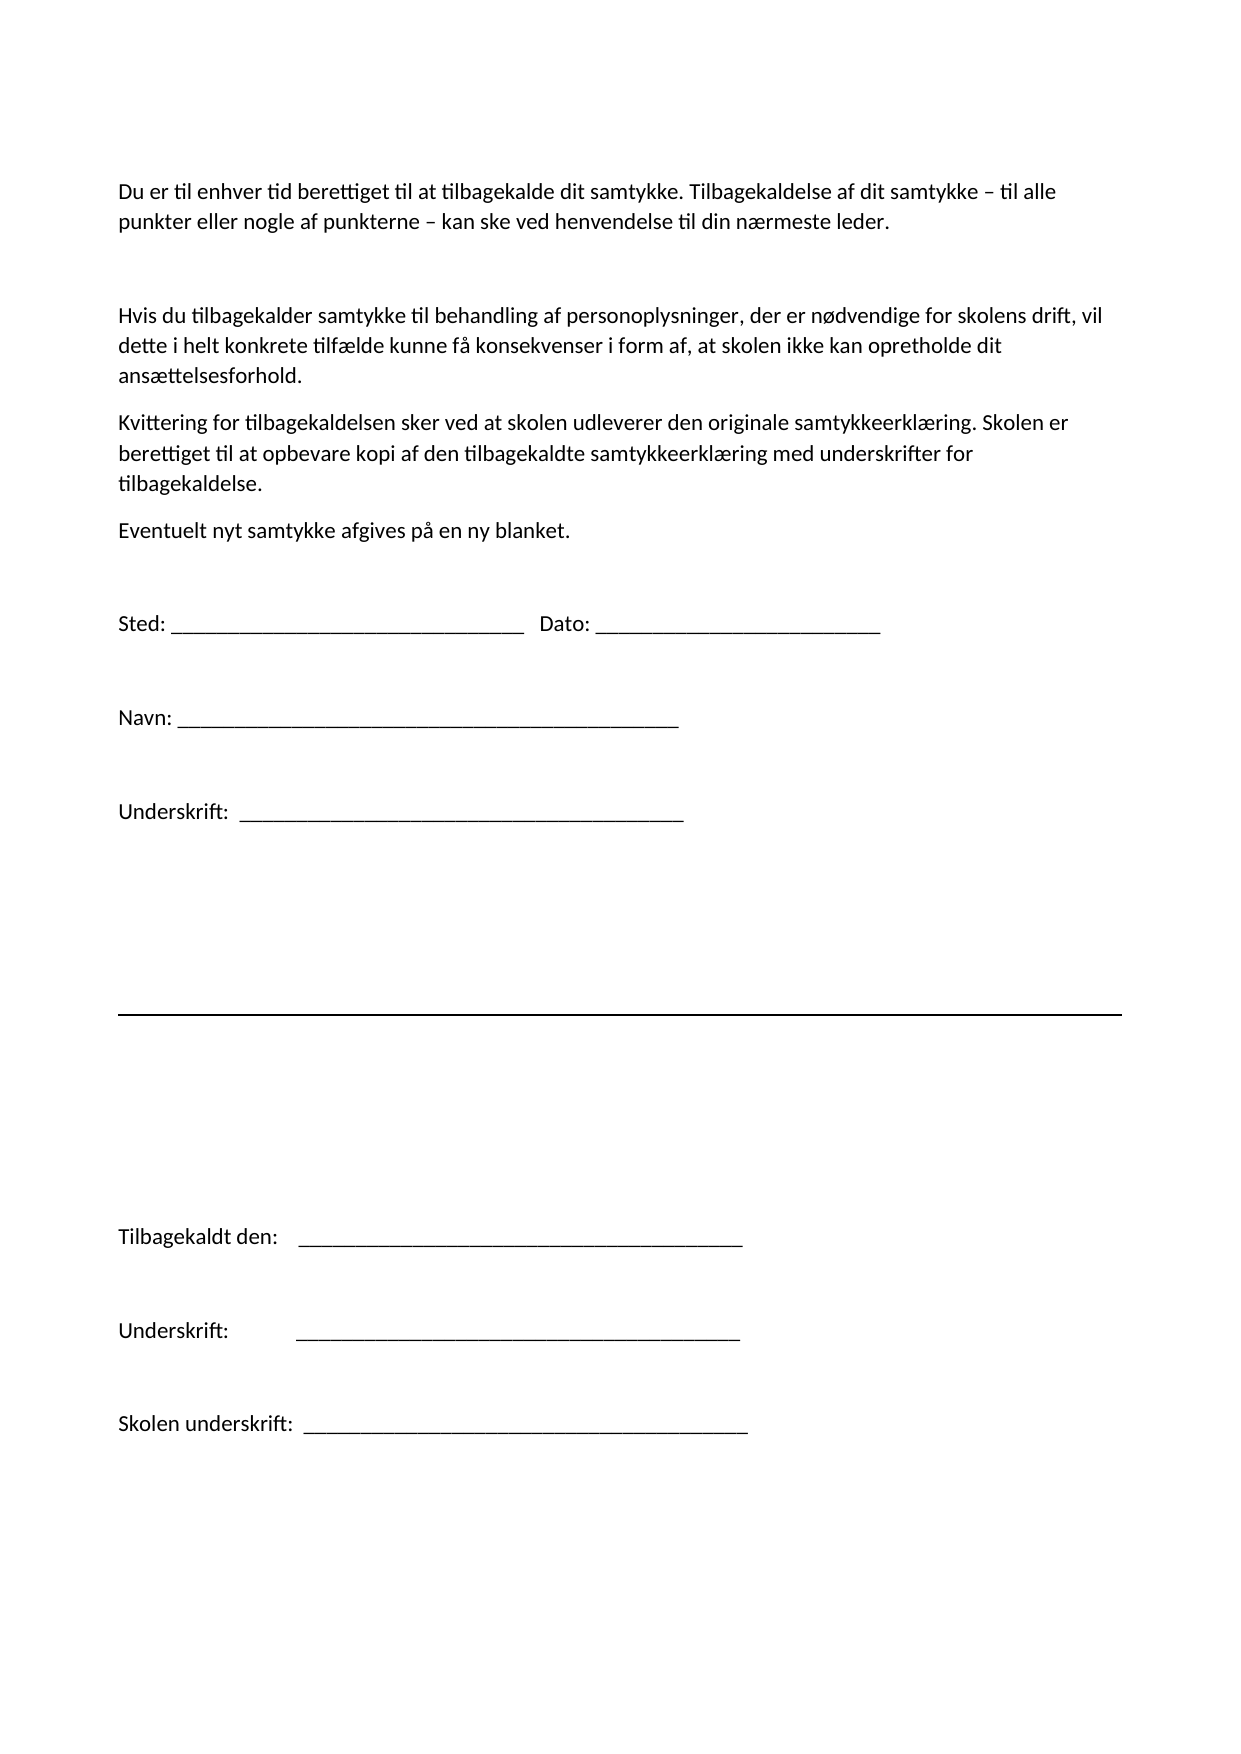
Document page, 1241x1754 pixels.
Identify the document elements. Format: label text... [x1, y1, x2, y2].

text Skolen underskrift: _______________________________________ [118, 1409, 1122, 1437]
text Underskrift: _______________________________________ [118, 797, 1122, 825]
text Du er til enhver tid berettiget til at tilbagekalde dit samtykke. Tilbagekaldelse af dit samtykke – til alle punkter eller nogle af punkterne – kan ske ved henvendelse til din nærmeste leder. [118, 177, 1122, 235]
text Navn: ____________________________________________ [118, 703, 1122, 731]
text Eventuelt nyt samtykke afgives på en ny blanket. [118, 516, 1122, 544]
text Sted: _______________________________ Dato: _________________________ [118, 609, 1122, 637]
text Tilbagekaldt den: _______________________________________ [118, 1222, 1122, 1250]
text Underskrift: _______________________________________ [118, 1316, 1122, 1344]
text Hvis du tilbagekalder samtykke til behandling af personoplysninger, der er nødvendige for skolens drift, vil dette i helt konkrete tilfælde kunne få konsekvenser i form af, at skolen ikke kan opretholde dit ansættelsesforhold. [118, 301, 1122, 389]
text Kvittering for tilbagekaldelsen sker ved at skolen udleverer den originale samtykkeerklæring. Skolen er berettiget til at opbevare kopi af den tilbagekaldte samtykkeerklæring med underskrifter for tilbagekaldelse. [118, 408, 1122, 497]
